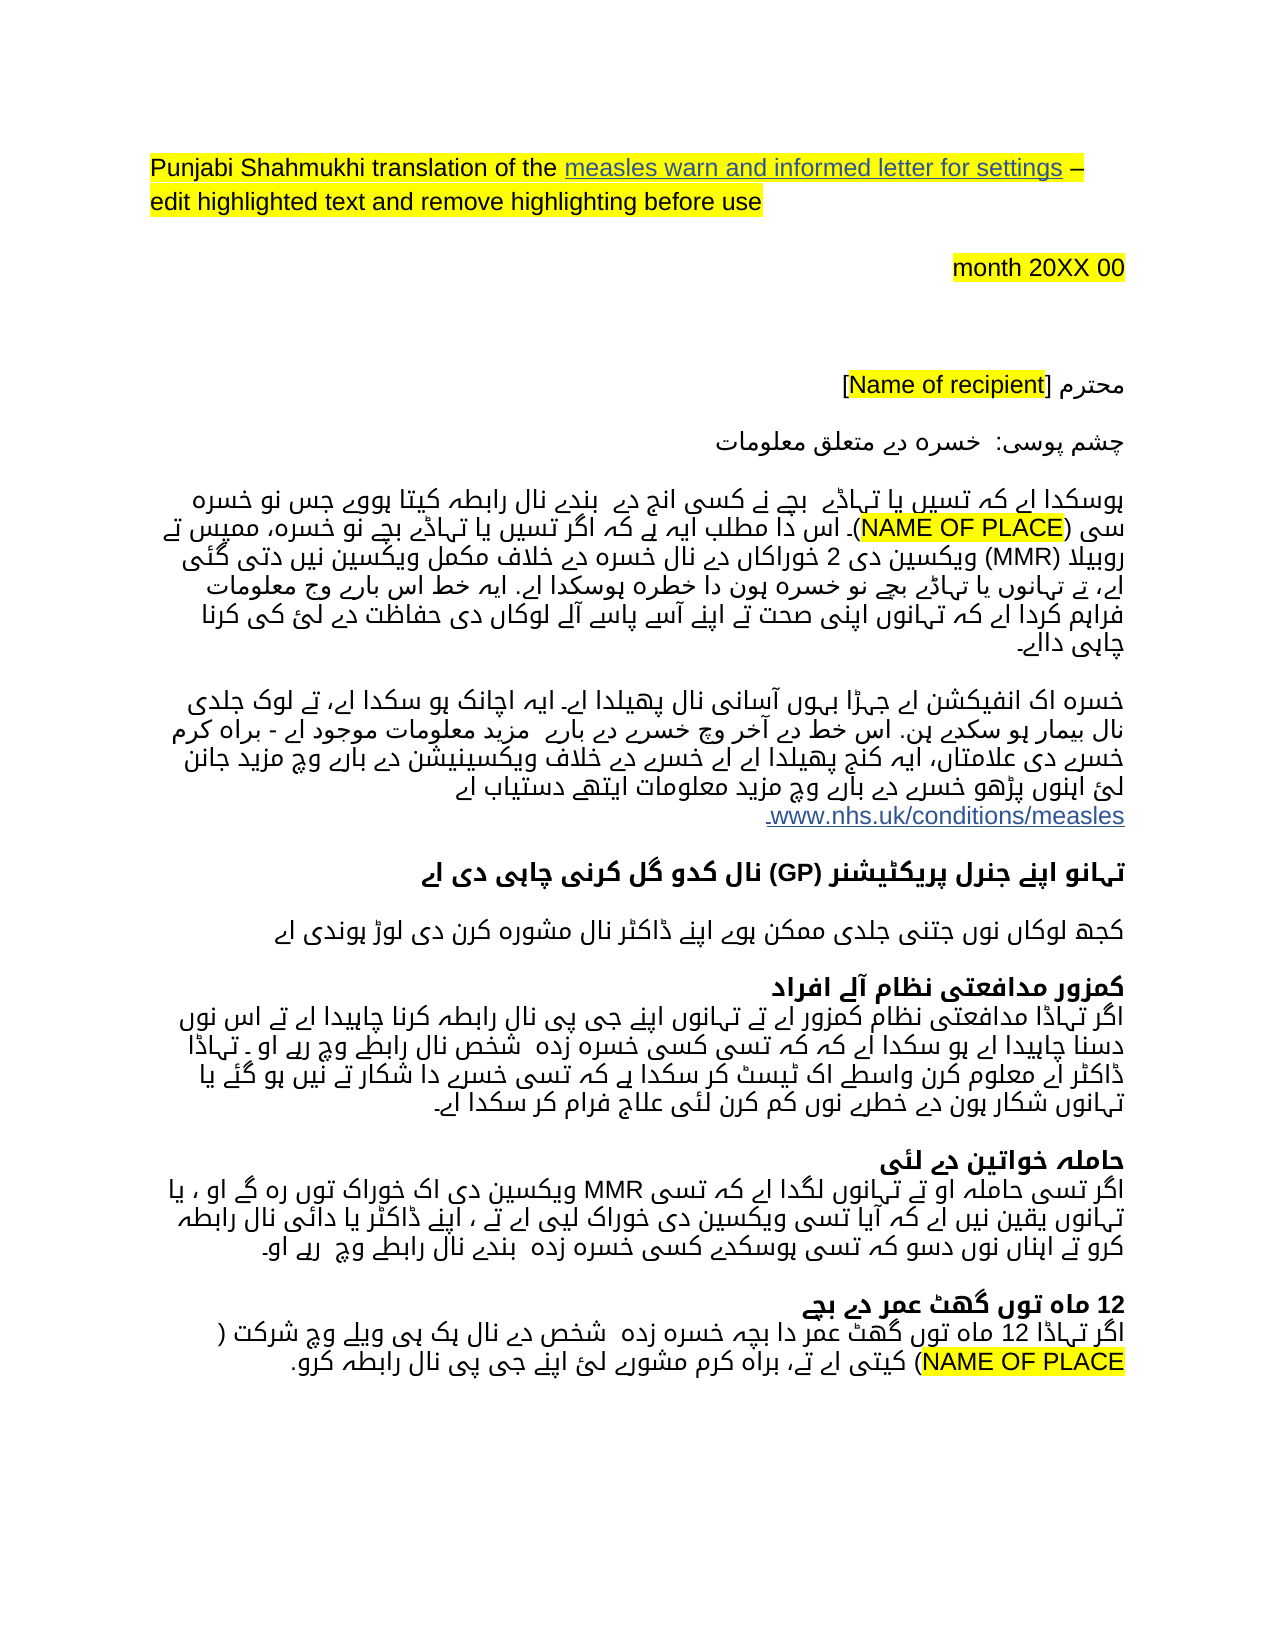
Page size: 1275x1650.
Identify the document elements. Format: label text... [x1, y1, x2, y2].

text حاملہ خواتین دے لئی [150, 1146, 1125, 1174]
text اگر تسی حاملہ او تے تہانوں لگدا اے کہ تسی MMR ویکسین دی اک خوراک توں رہ گے او ، یا تہانوں یقین نیں اے کہ آیا تسی ویکسین دی خوراک لیی اے تے ، اپنے ڈاکٹر یا دائی نال رابطہ کرو تے اہناں نوں دسو کہ تسی ہوسکدے کسی خسرہ زدہ بندے نال رابطے وچ رہے او۔ [150, 1174, 1125, 1261]
text Punjabi Shahmukhi translation of the measles warn and informed letter for settings – edit highlighted text and remove highlighting before use [150, 150, 1125, 217]
text اگر تہاڈا 12 ماہ توں گھٹ عمر دا بچہ خسرہ زدہ شخص دے نال ہک ہی ویلے وچ شرکت (NAME OF PLACE) کیتی اے تے، براہ کرم مشورے لئ اپنے جی پی نال رابطہ کرو. [150, 1318, 1125, 1376]
text اگر تہاڈا مدافعتی نظام کمزور اے تے تہانوں اپنے جی پی نال رابطہ کرنا چاہیدا اے تے اس نوں دسنا چاہیدا اے ہو سکدا اے کہ کہ تسی کسی خسرہ زدہ شخص نال رابطے وچ رہے او ۔ تہاڈا ڈاکٹر اے معلوم کرن واسطے اک ٹیسٹ کر سکدا ہے کہ تسی خسرے دا شکار تے نیں ہو گئے یا تہانوں شکار ہون دے خطرے نوں کم کرن لئی علاج فرام کر سکدا اے۔ [150, 1002, 1125, 1117]
text خسرہ اک انفیکشن اے جہڑا بہوں آسانی نال پھیلدا اے۔ ایہ اچانک ہو سکدا اے، تے لوک جلدی نال بیمار ہو سکدے ہن. اس خط دے آخر وچ خسرے دے بارے مزید معلومات موجود اے - براہ کرم خسرے دی علامتاں، ایہ کنج پھیلدا اے اے خسرے دے خلاف ویکسینیشن دے بارے وچ مزید جانن لئ اہنوں پڑھو خسرے دے بارے وچ مزید معلومات ایتھے دستیاب اے www.nhs.uk/conditions/measles۔ [150, 686, 1125, 829]
text 12 ماہ توں گھٹ عمر دے بچے [150, 1289, 1125, 1318]
text کمزور مدافعتی نظام آلے افراد [150, 973, 1125, 1002]
text چشم پوسی: خسرہ دے متعلق معلومات [150, 427, 1125, 456]
text 00 month 20XX [150, 250, 1125, 283]
text ہوسکدا اے کہ تسیں یا تہاڈے بچے نے کسی انج دے بندے نال رابطہ کیتا ہووے جس نو خسرہ سی (NAME OF PLACE)۔ اس دا مطلب ایہ ہے کہ اگر تسیں یا تہاڈے بچے نو خسرہ، ممپس تے روبیلا (MMR) ویکسین دی 2 خوراکاں دے نال خسرہ دے خلاف مکمل ویکسین نیں دتی گئی اے، تے تہانوں یا تہاڈے بچے نو خسرہ ہون دا خطرہ ہوسکدا اے. ایہ خط اس بارے وج معلومات فراہم کردا اے کہ تہانوں اپنی صحت تے اپنے آسے پاسے آلے لوکاں دی حفاظت دے لئ کی کرنا چاہی دااے۔ [150, 484, 1125, 657]
text کجھ لوکاں نوں جتنی جلدی ممکن ہوے اپنے ڈاکٹر نال مشورہ کرن دی لوڑ ہوندی اے [150, 916, 1125, 944]
text تہانو اپنے جنرل پریکٹیشنر (GP) نال کدو گل کرنی چاہی دی اے [150, 858, 1125, 887]
text محترم [Name of recipient] [150, 369, 1125, 398]
